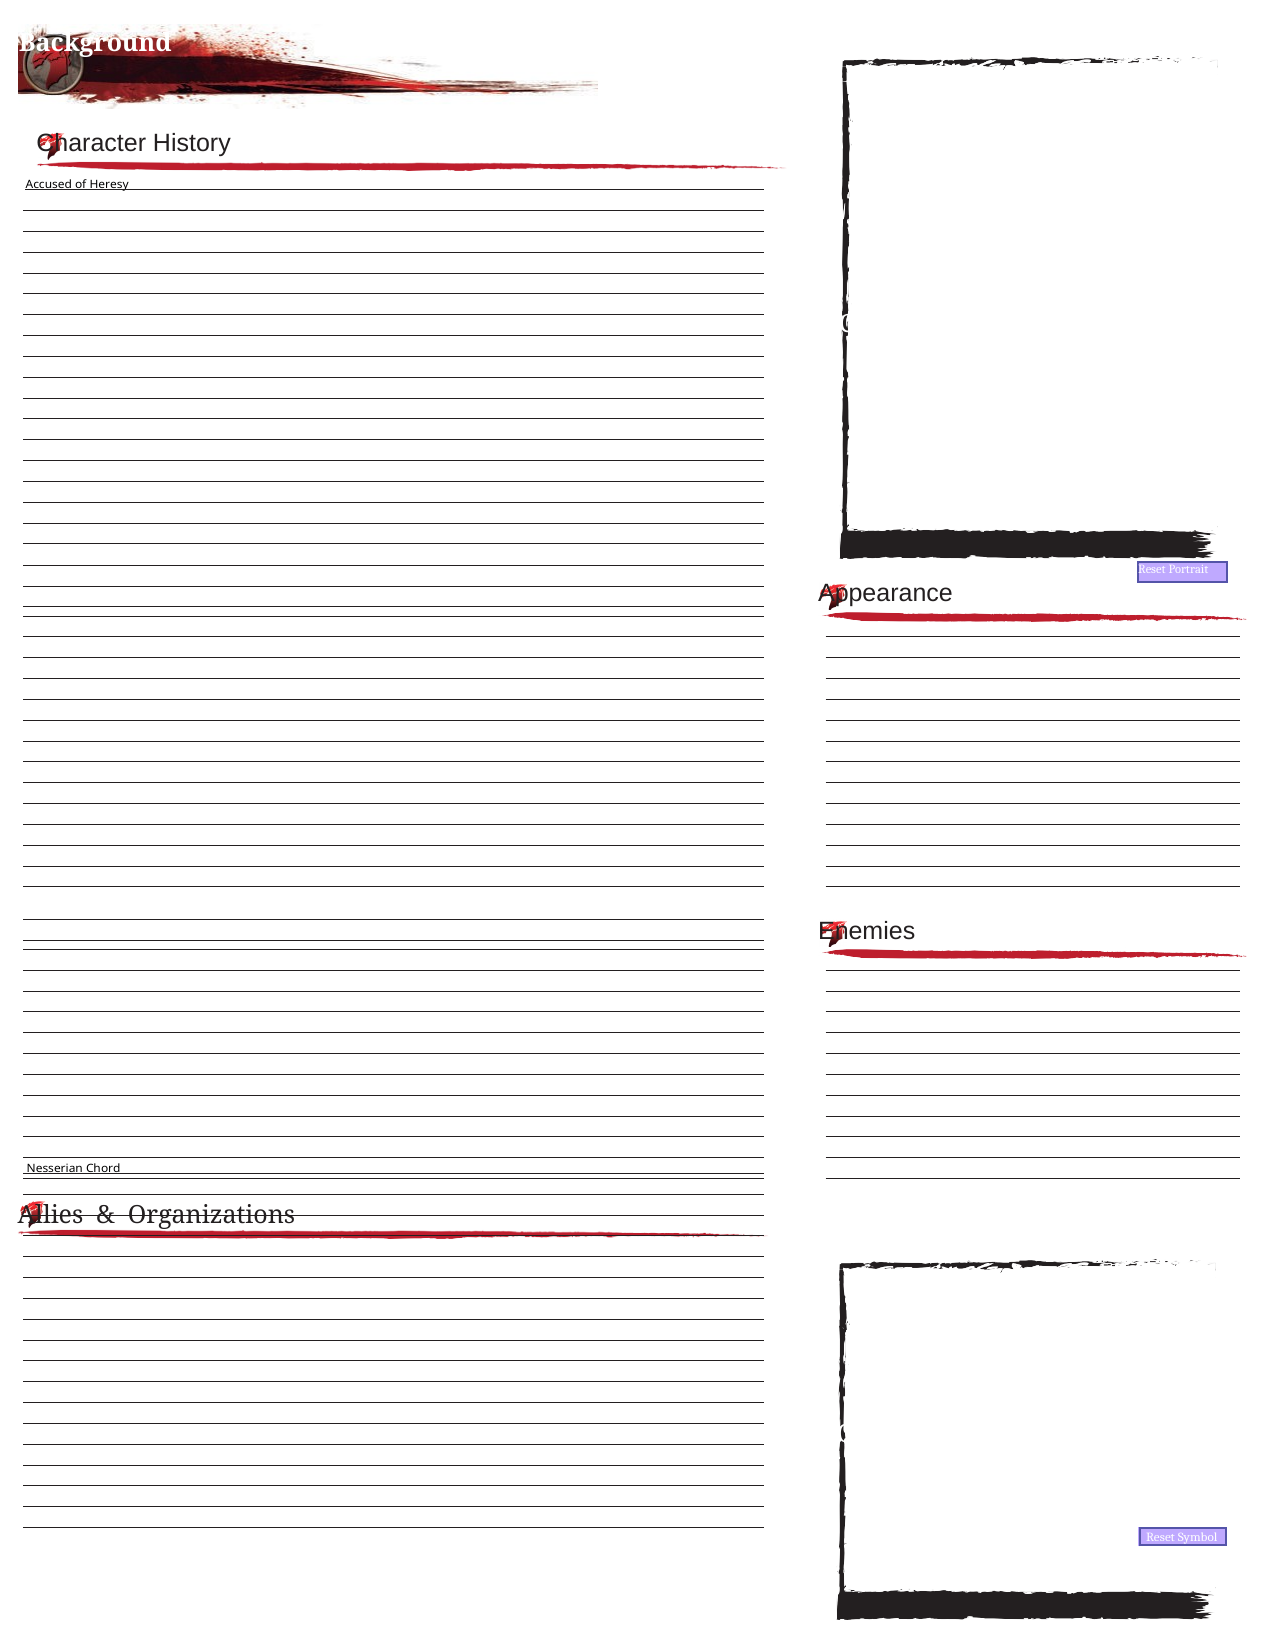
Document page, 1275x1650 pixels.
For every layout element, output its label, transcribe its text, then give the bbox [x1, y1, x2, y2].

picture [18, 24, 598, 109]
text Nesserian Chord [23, 1157, 1258, 1175]
text Accused of Heresy [25, 176, 1258, 192]
picture [839, 56, 1218, 176]
picture [99, 1216, 107, 1222]
picture [36, 131, 787, 171]
picture [823, 586, 829, 594]
picture [836, 1259, 1216, 1620]
picture [839, 192, 1218, 559]
picture [838, 589, 845, 600]
picture [257, 1216, 264, 1222]
picture [31, 1216, 38, 1222]
picture [131, 1206, 141, 1215]
picture [131, 1216, 141, 1222]
picture [818, 582, 1247, 622]
picture [818, 919, 1247, 959]
picture [17, 1199, 769, 1239]
